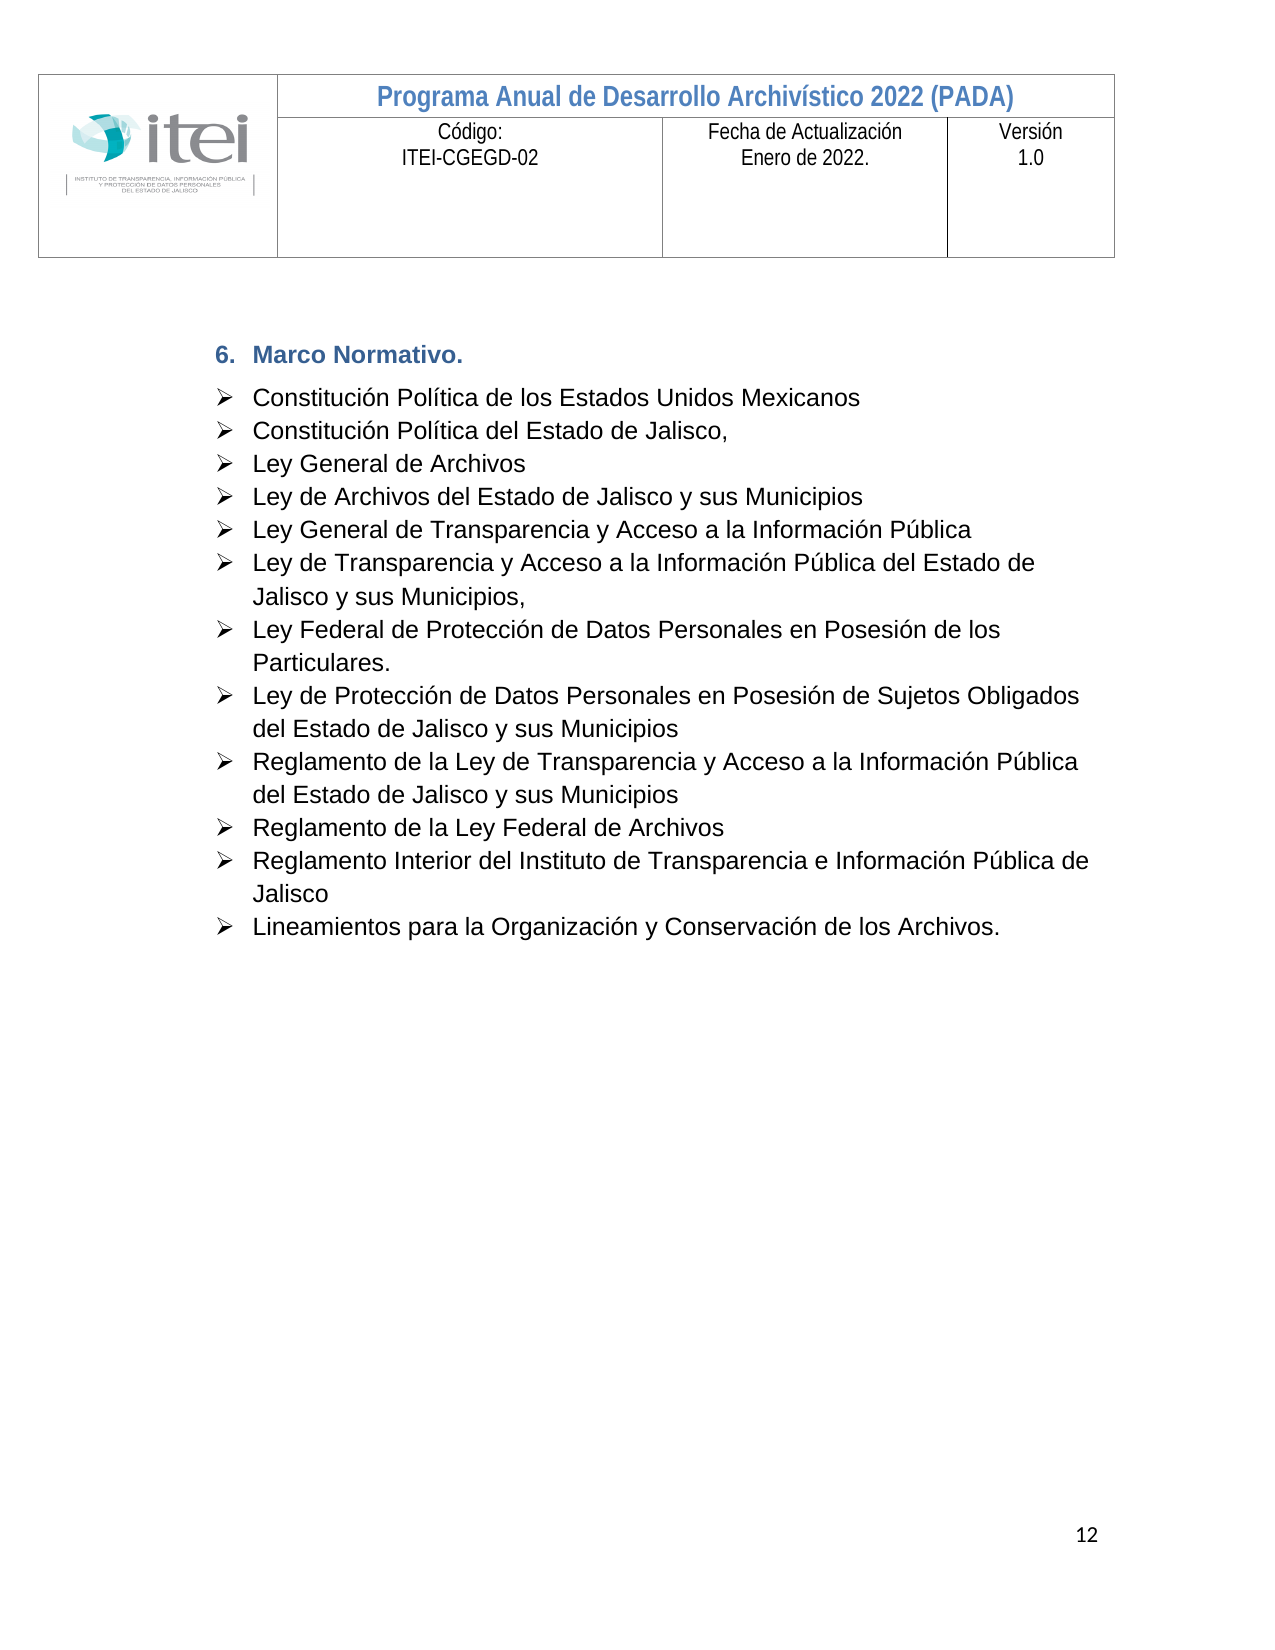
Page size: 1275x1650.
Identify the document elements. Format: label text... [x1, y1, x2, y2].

picture [50, 101, 270, 208]
list Reglamento de la Ley Federal de Archivos [215, 813, 1098, 842]
list Ley General de Transparencia y Acceso a la Información Pública [215, 515, 1098, 544]
list Lineamientos para la Organización y Conservación de los Archivos. [215, 912, 1098, 941]
list Constitución Política del Estado de Jalisco, [215, 416, 1098, 445]
list Ley de Transparencia y Acceso a la Información Pública del Estado de Jalisco y sus Municipios, [215, 548, 1098, 610]
list Ley Federal de Protección de Datos Personales en Posesión de los Particulares. [215, 614, 1098, 676]
list Marco Normativo. [215, 340, 1098, 368]
list Constitución Política de los Estados Unidos Mexicanos [215, 383, 1098, 412]
list Ley de Protección de Datos Personales en Posesión de Sujetos Obligados del Estado de Jalisco y sus Municipios [215, 681, 1098, 743]
list Reglamento de la Ley de Transparencia y Acceso a la Información Pública del Estado de Jalisco y sus Municipios [215, 747, 1098, 809]
list Ley de Archivos del Estado de Jalisco y sus Municipios [215, 482, 1098, 511]
list Ley General de Archivos [215, 449, 1098, 478]
list Reglamento Interior del Instituto de Transparencia e Información Pública de Jalisco [215, 846, 1098, 908]
